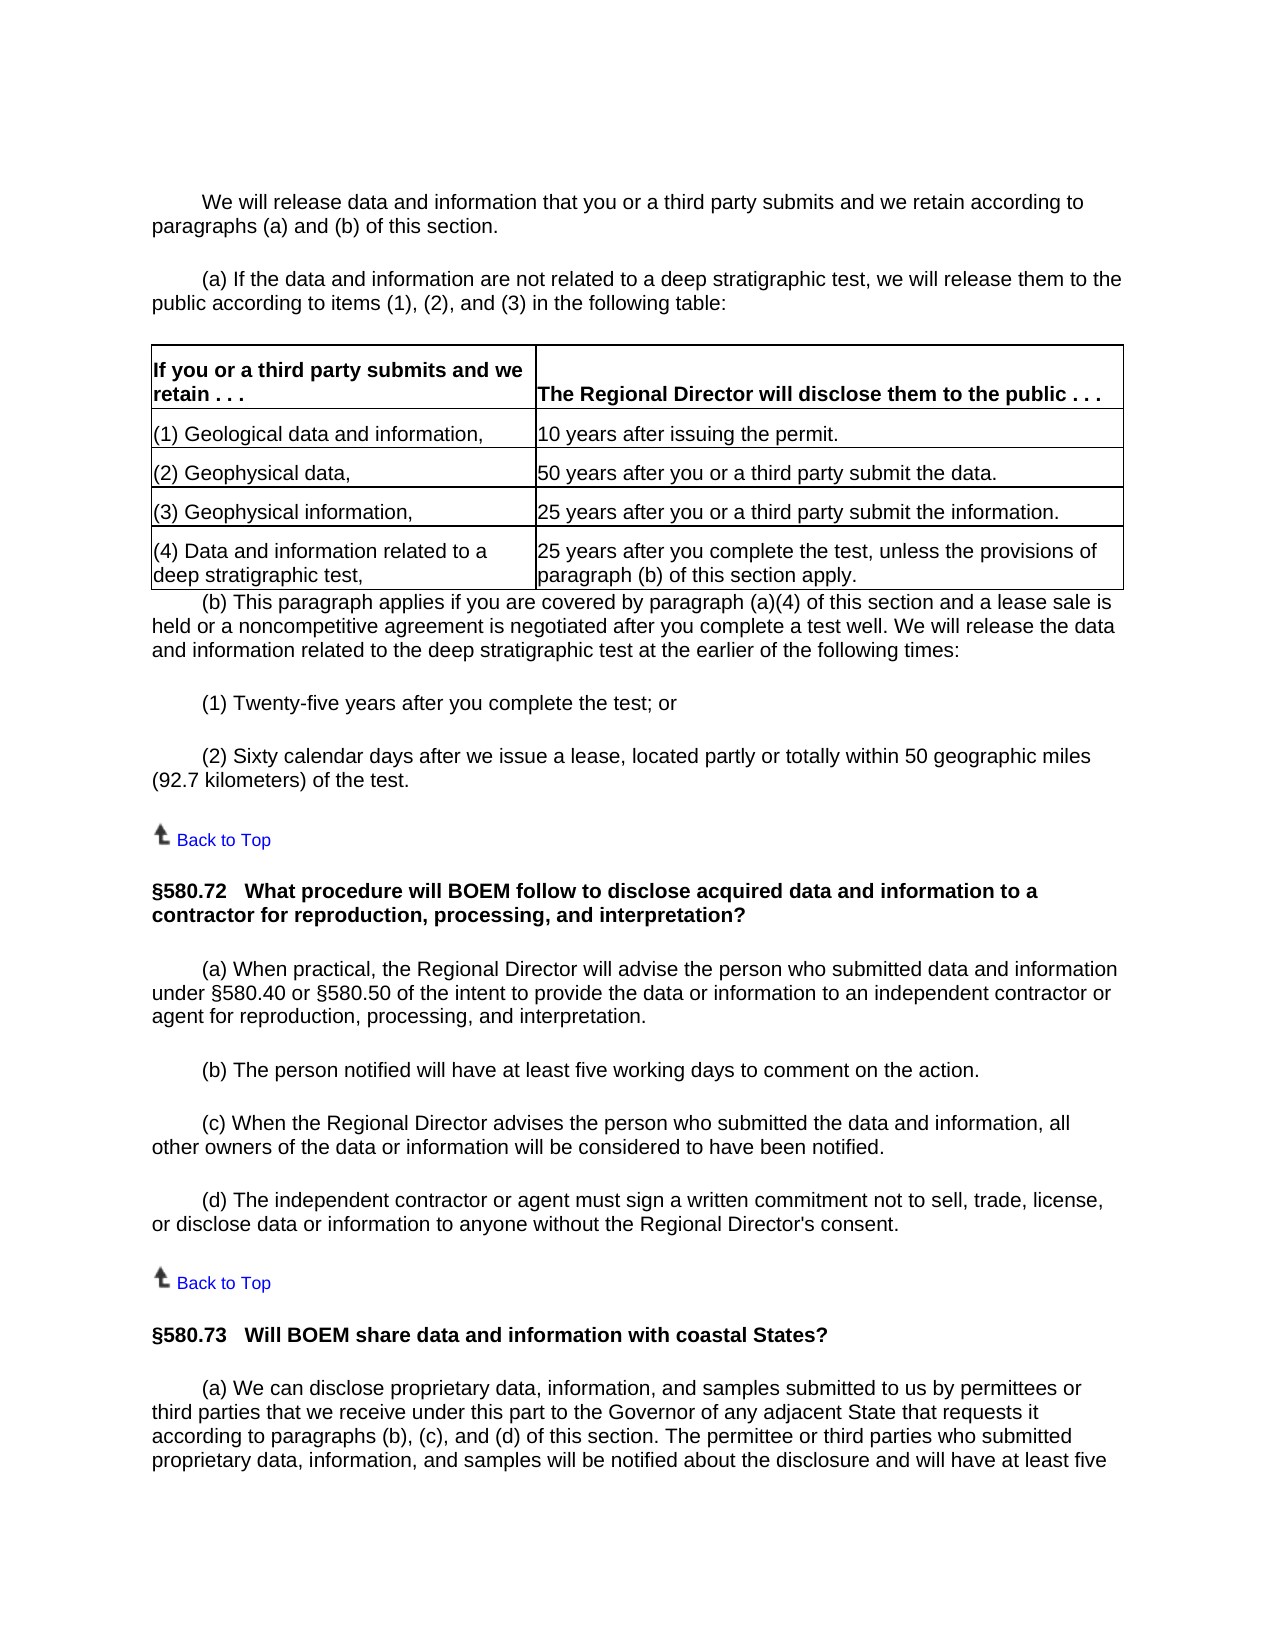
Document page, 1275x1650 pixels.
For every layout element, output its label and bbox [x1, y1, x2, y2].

picture [151, 821, 177, 847]
picture [151, 1264, 177, 1290]
table_header [150, 159, 1125, 1473]
